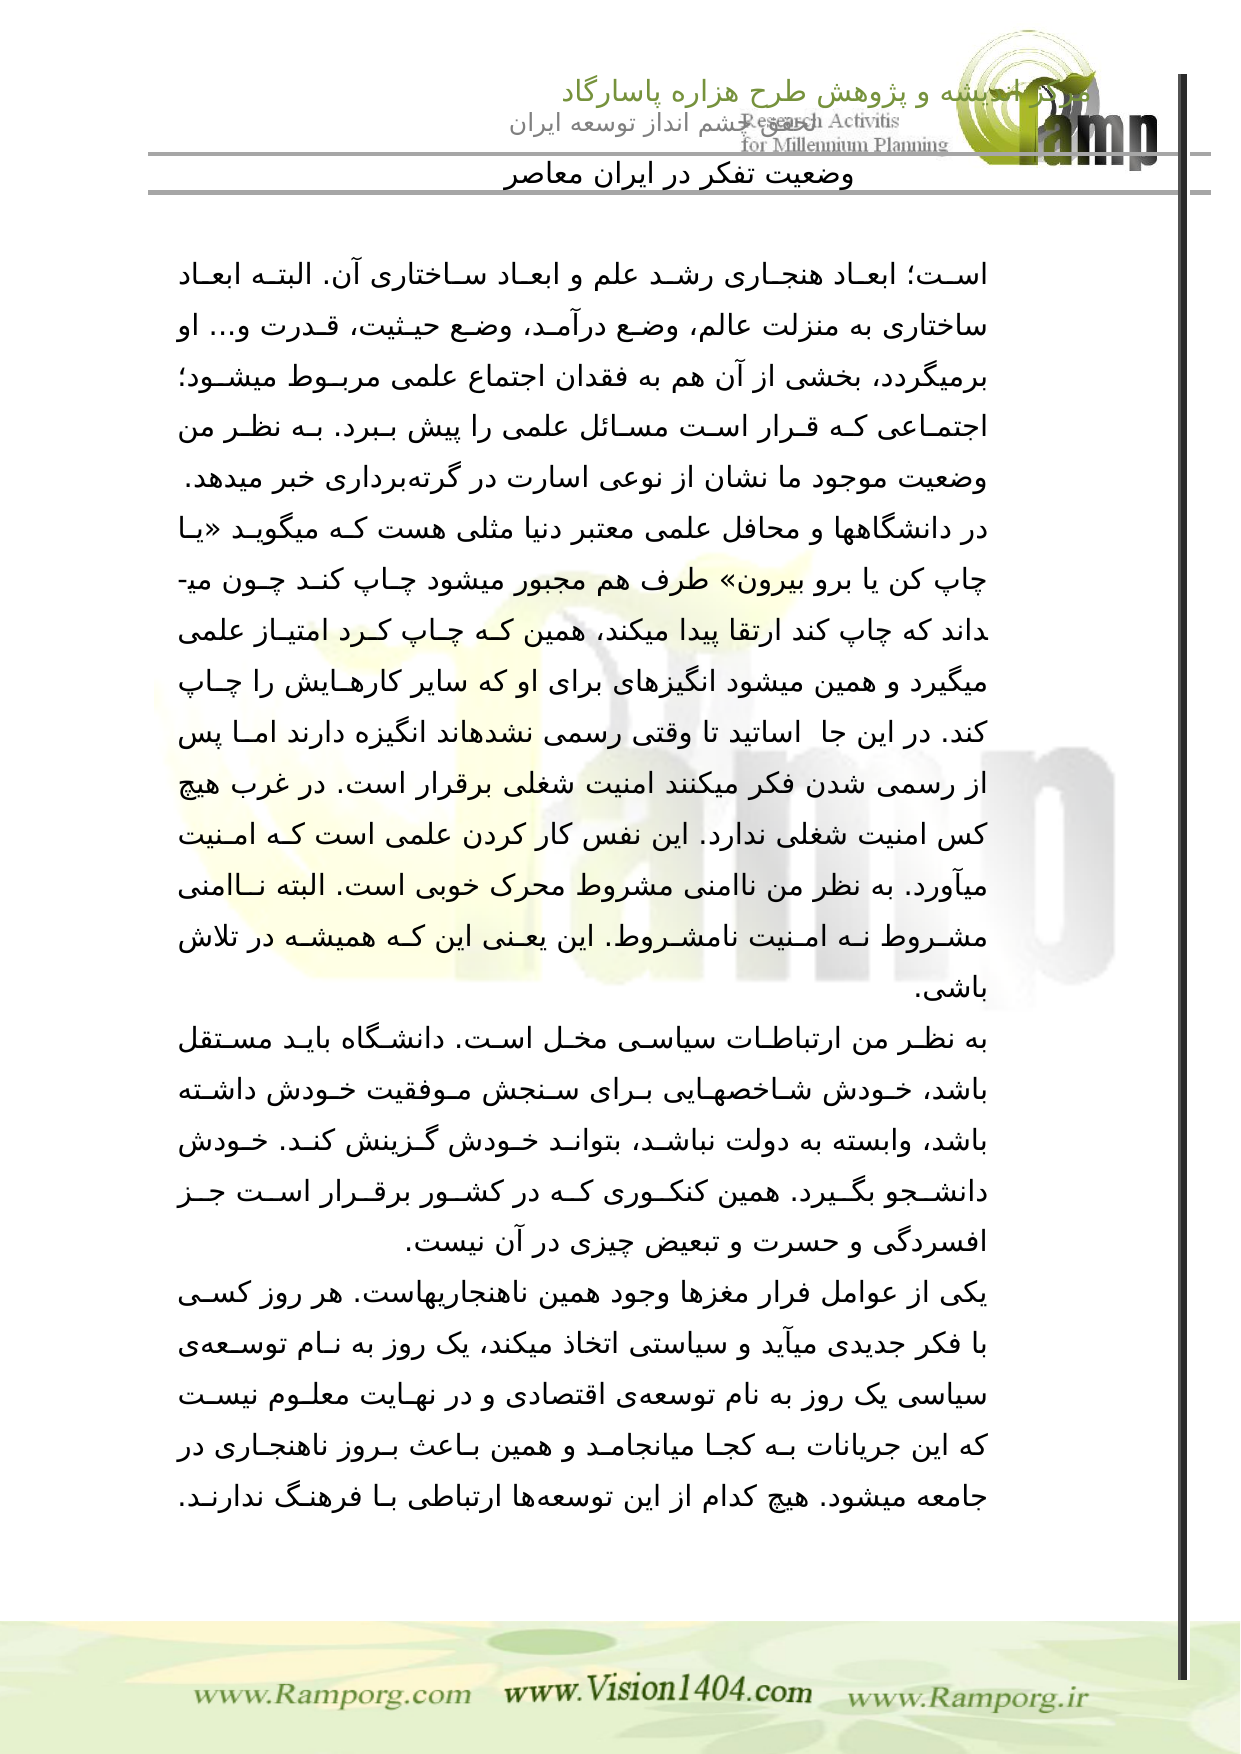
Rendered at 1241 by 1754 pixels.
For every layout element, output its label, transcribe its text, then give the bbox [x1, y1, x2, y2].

list به نظر من ارتباطات سیاسی مخل است. دانشگاه باید مستقل باشد، خودش شاخصهایی برای سنجش موفقیت خودش داشته باشد، وابسته به دولت نباشد، بتواند خودش گزینش کند. خودش دانشجو بگیرد. همین کنکوری که در کشور برقرار است جز افسردگی و حسرت و تبعیض چیزی در آن نیست. [177, 1021, 988, 1259]
picture [739, 156, 953, 161]
picture [739, 108, 953, 152]
list در دانشگاهها و محافل علمی معتبر دنیا مثلی هست که میگوید «یا چاپ کن یا برو بیرون» طرف هم مجبور میشود چاپ کند چون میداند که چاپ کند ارتقا پیدا میکند، همین که چاپ کرد امتیاز علمی میگیرد و همین میشود انگیزهای برای او که سایر کارهایش را چاپ کند. در این جا اساتید تا وقتی رسمی نشدهاند انگیزه دارند اما پس از رسمی شدن فکر میکنند امنیت شغلی برقرار است. در غرب هیچ کس امنیت شغلی ندارد. این نفس کار کردن علمی است که امنیت میآورد. به نظر من ناامنی مشروط محرک خوبی است. البته ناامنی مشروط نه امنیت نامشروط. این یعنی این که همیشه در تلاش باشی. [177, 512, 988, 1004]
picture [739, 123, 746, 129]
picture [0, 1621, 1241, 1754]
picture [956, 21, 1160, 152]
picture [956, 156, 1160, 175]
